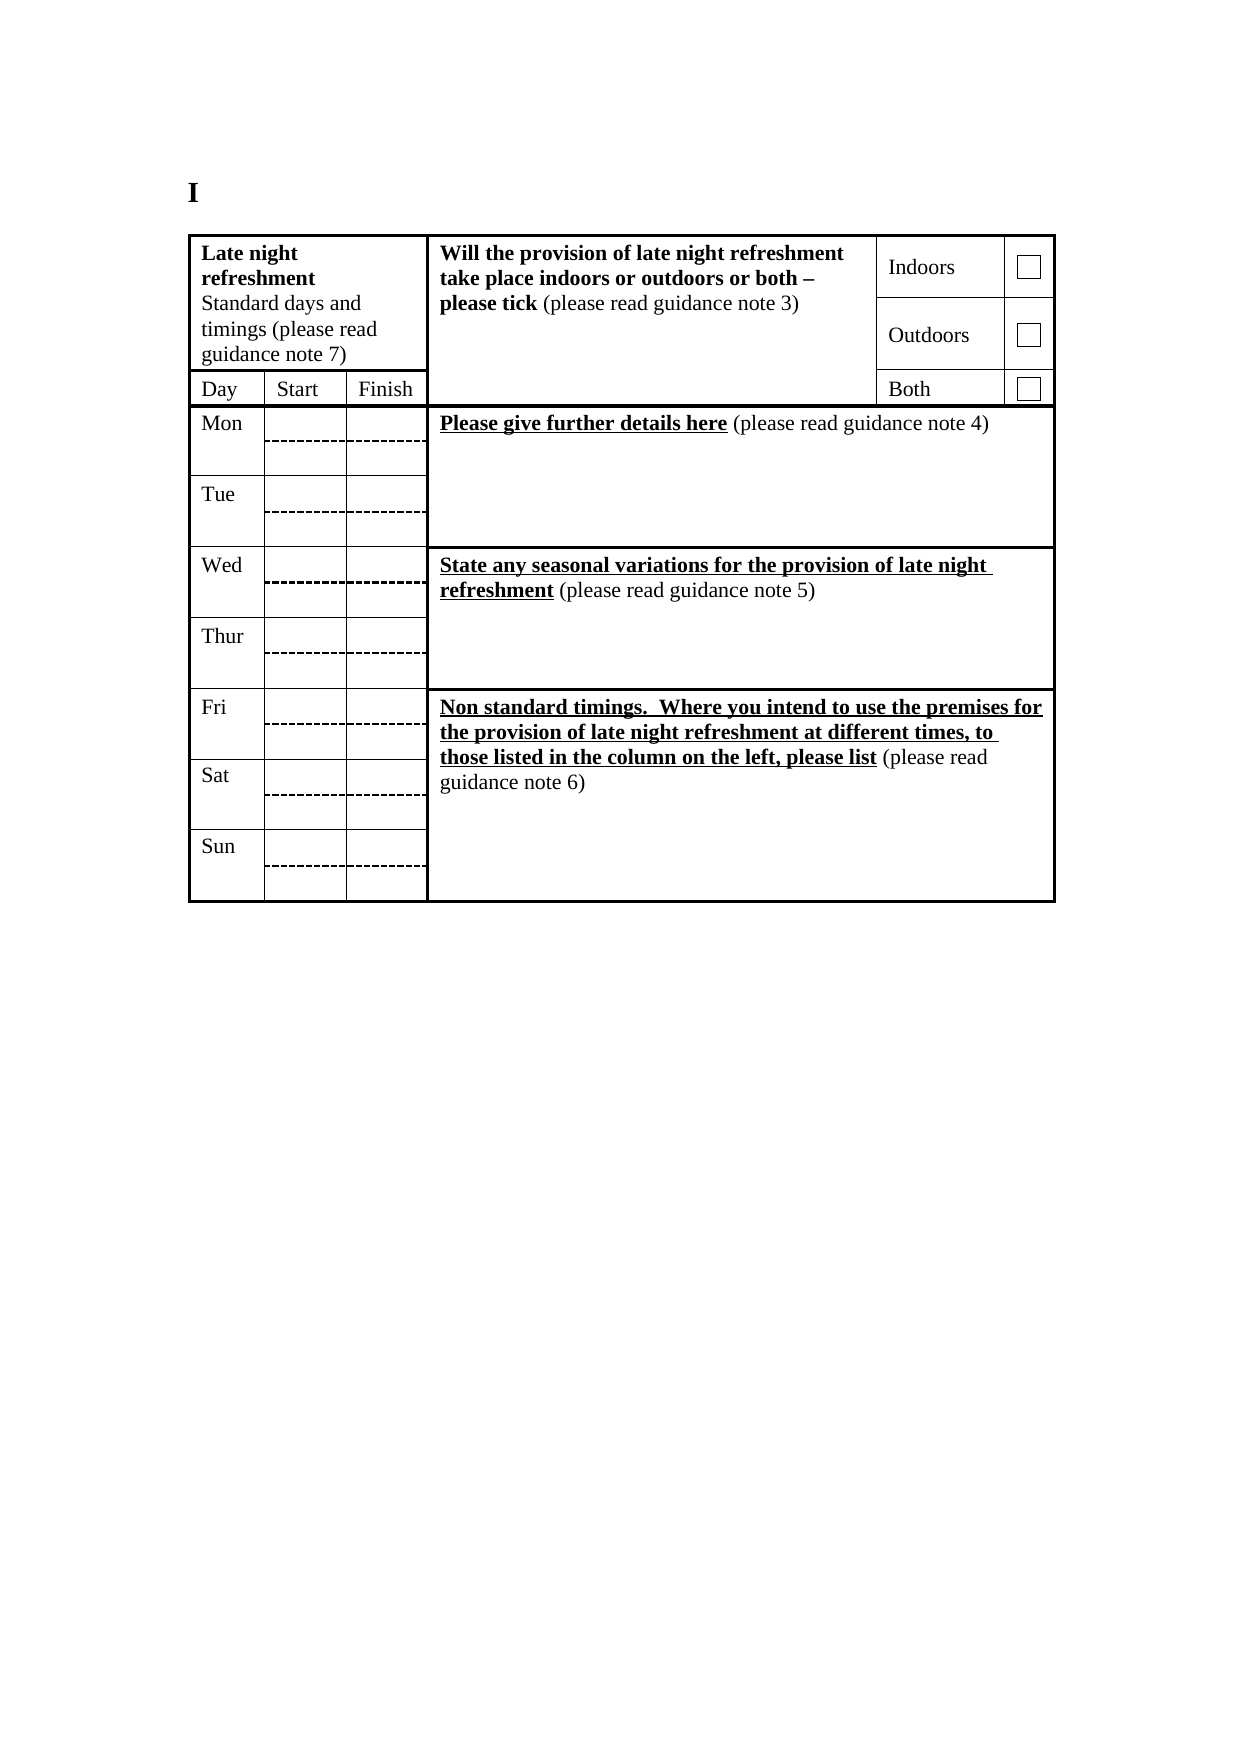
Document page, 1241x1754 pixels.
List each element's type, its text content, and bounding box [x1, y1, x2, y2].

table_cell [347, 440, 426, 475]
table_cell Outdoors [877, 298, 1004, 369]
table_cell State any seasonal variations for the provision of late night refreshment (please read guidance note 5) [429, 549, 1053, 688]
table_cell [265, 689, 346, 723]
table_cell [347, 689, 426, 723]
table_cell [347, 511, 426, 546]
table_cell Sun [191, 830, 264, 900]
table_cell [265, 408, 346, 440]
table_cell [265, 865, 346, 900]
table_cell [265, 760, 346, 794]
table_cell [347, 476, 426, 511]
table_cell [347, 618, 426, 652]
table_cell [265, 652, 346, 688]
table_cell [265, 476, 346, 511]
table_cell [265, 794, 346, 829]
table_header Will the provision of late night refreshment take place indoors or outdoors or both – please tick (please read guidance note 3) [429, 237, 876, 404]
table_cell [347, 865, 426, 900]
table_cell Non standard timings. Where you intend to use the premises for the provision of late night refreshment at different times, to those listed in the column on the left, please list (please read guidance note 6) [429, 691, 1053, 900]
table_cell Please give further details here (please read guidance note 4) [429, 408, 1053, 546]
table_cell Mon [191, 408, 264, 475]
text I [187, 175, 1053, 209]
table_cell [347, 547, 426, 581]
table_cell [1005, 298, 1053, 369]
table_cell Wed [191, 547, 264, 617]
table_cell Both [877, 370, 1004, 404]
table_cell Start [265, 372, 346, 404]
table_cell Tue [191, 476, 264, 546]
table_cell [347, 408, 426, 440]
table_cell [1005, 370, 1053, 404]
table_cell Day [191, 372, 264, 404]
table_cell [347, 723, 426, 758]
table_cell Finish [347, 372, 426, 404]
table_cell [265, 440, 346, 475]
table_cell [347, 830, 426, 865]
table_cell Fri [191, 689, 264, 758]
table_cell Thur [191, 618, 264, 688]
table_header Indoors [877, 237, 1004, 297]
table_cell [265, 547, 346, 581]
table_cell [265, 830, 346, 865]
table_cell [347, 581, 426, 617]
table_header Late night refreshment Standard days and timings (please read guidance note 7) [191, 237, 426, 369]
table_cell [265, 618, 346, 652]
table_header [1005, 237, 1053, 297]
table_cell [347, 652, 426, 688]
table_cell Sat [191, 760, 264, 829]
table_cell [265, 723, 346, 758]
table_cell [265, 511, 346, 546]
table_cell [347, 794, 426, 829]
table_cell [347, 760, 426, 794]
table_cell [265, 581, 346, 617]
